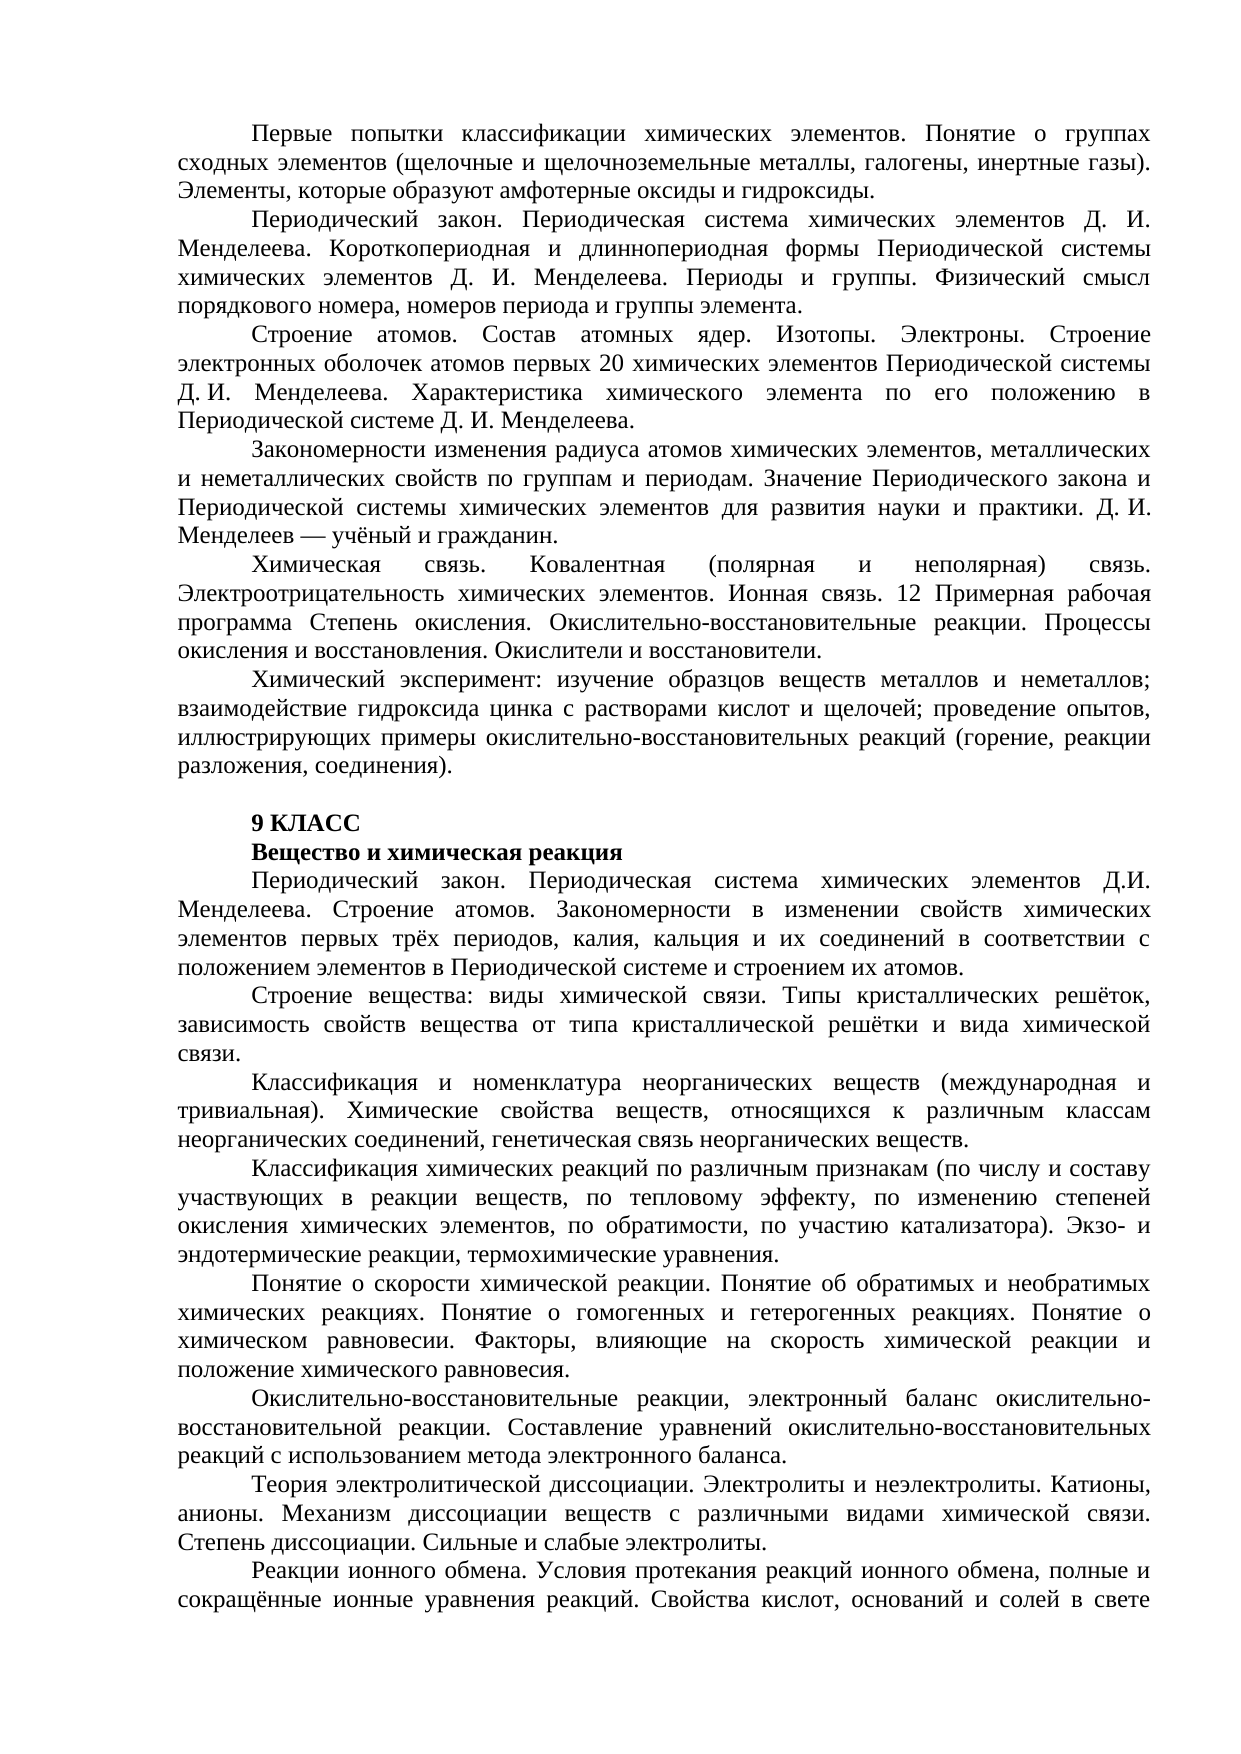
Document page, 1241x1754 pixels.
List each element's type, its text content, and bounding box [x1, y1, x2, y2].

text Химический эксперимент: изучение образцов веществ металлов и неметаллов; взаимодействие гидроксида цинка с растворами кислот и щелочей; проведение опытов, иллюстрирующих примеры окислительно-восстановительных реакций (горение, реакции разложения, соединения). [177, 664, 1152, 779]
text Периодический закон. Периодическая система химических элементов Д. И. Менделеева. Короткопериодная и длиннопериодная формы Периодической системы химических элементов Д. И. Менделеева. Периоды и группы. Физический смысл порядкового номера, номеров периода и группы элемента. [177, 204, 1152, 319]
text Закономерности изменения радиуса атомов химических элементов, металлических и неметаллических свойств по группам и периодам. Значение Периодического закона и Периодической системы химических элементов для развития науки и практики. Д. И. Менделеев — учёный и гражданин. [177, 434, 1152, 549]
text Периодический закон. Периодическая система химических элементов Д.И. Менделеева. Строение атомов. Закономерности в изменении свойств химических элементов первых трёх периодов, калия, кальция и их соединений в соответствии с положением элементов в Периодической системе и строением их атомов. [177, 866, 1152, 981]
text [177, 1556, 1152, 1613]
text Классификация химических реакций по различным признакам (по числу и составу участвующих в реакции веществ, по тепловому эффекту, по изменению степеней окисления химических элементов, по обратимости, по участию катализатора). Экзо- и эндотермические реакции, термохимические уравнения. [177, 1153, 1152, 1268]
text Строение вещества: виды химической связи. Типы кристаллических решёток, зависимость свойств вещества от типа кристаллической решётки и вида химической связи. [177, 981, 1152, 1067]
text Понятие о скорости химической реакции. Понятие об обратимых и необратимых химических реакциях. Понятие о гомогенных и гетерогенных реакциях. Понятие о химическом равновесии. Факторы, влияющие на скорость химической реакции и положение химического равновесия. [177, 1268, 1152, 1383]
text Теория электролитической диссоциации. Электролиты и неэлектролиты. Катионы, анионы. Механизм диссоциации веществ с различными видами химической связи. Степень диссоциации. Сильные и слабые электролиты. [177, 1469, 1152, 1556]
text Строение атомов. Состав атомных ядер. Изотопы. Электроны. Строение электронных оболочек атомов первых 20 химических элементов Периодической системы Д. И. Менделеева. Характеристика химического элемента по его положению в Периодической системе Д. И. Менделеева. [177, 319, 1152, 434]
text Вещество и химическая реакция [177, 837, 1152, 866]
text Первые попытки классификации химических элементов. Понятие о группах сходных элементов (щелочные и щелочноземельные металлы, галогены, инертные газы). Элементы, которые образуют амфотерные оксиды и гидроксиды. [177, 118, 1152, 204]
text Окислительно-восстановительные реакции, электронный баланс окислительно-восстановительной реакции. Составление уравнений окислительно-восстановительных реакций с использованием метода электронного баланса. [177, 1383, 1152, 1469]
text Классификация и номенклатура неорганических веществ (международная и тривиальная). Химические свойства веществ, относящихся к различным классам неорганических соединений, генетическая связь неорганических веществ. [177, 1067, 1152, 1153]
text Химическая связь. Ковалентная (полярная и неполярная) связь. Электроотрицательность химических элементов. Ионная связь. 12 Примерная рабочая программа Степень окисления. Окислительно-восстановительные реакции. Процессы окисления и восстановления. Окислители и восстановители. [177, 549, 1152, 664]
text 9 КЛАСС [177, 808, 1152, 837]
